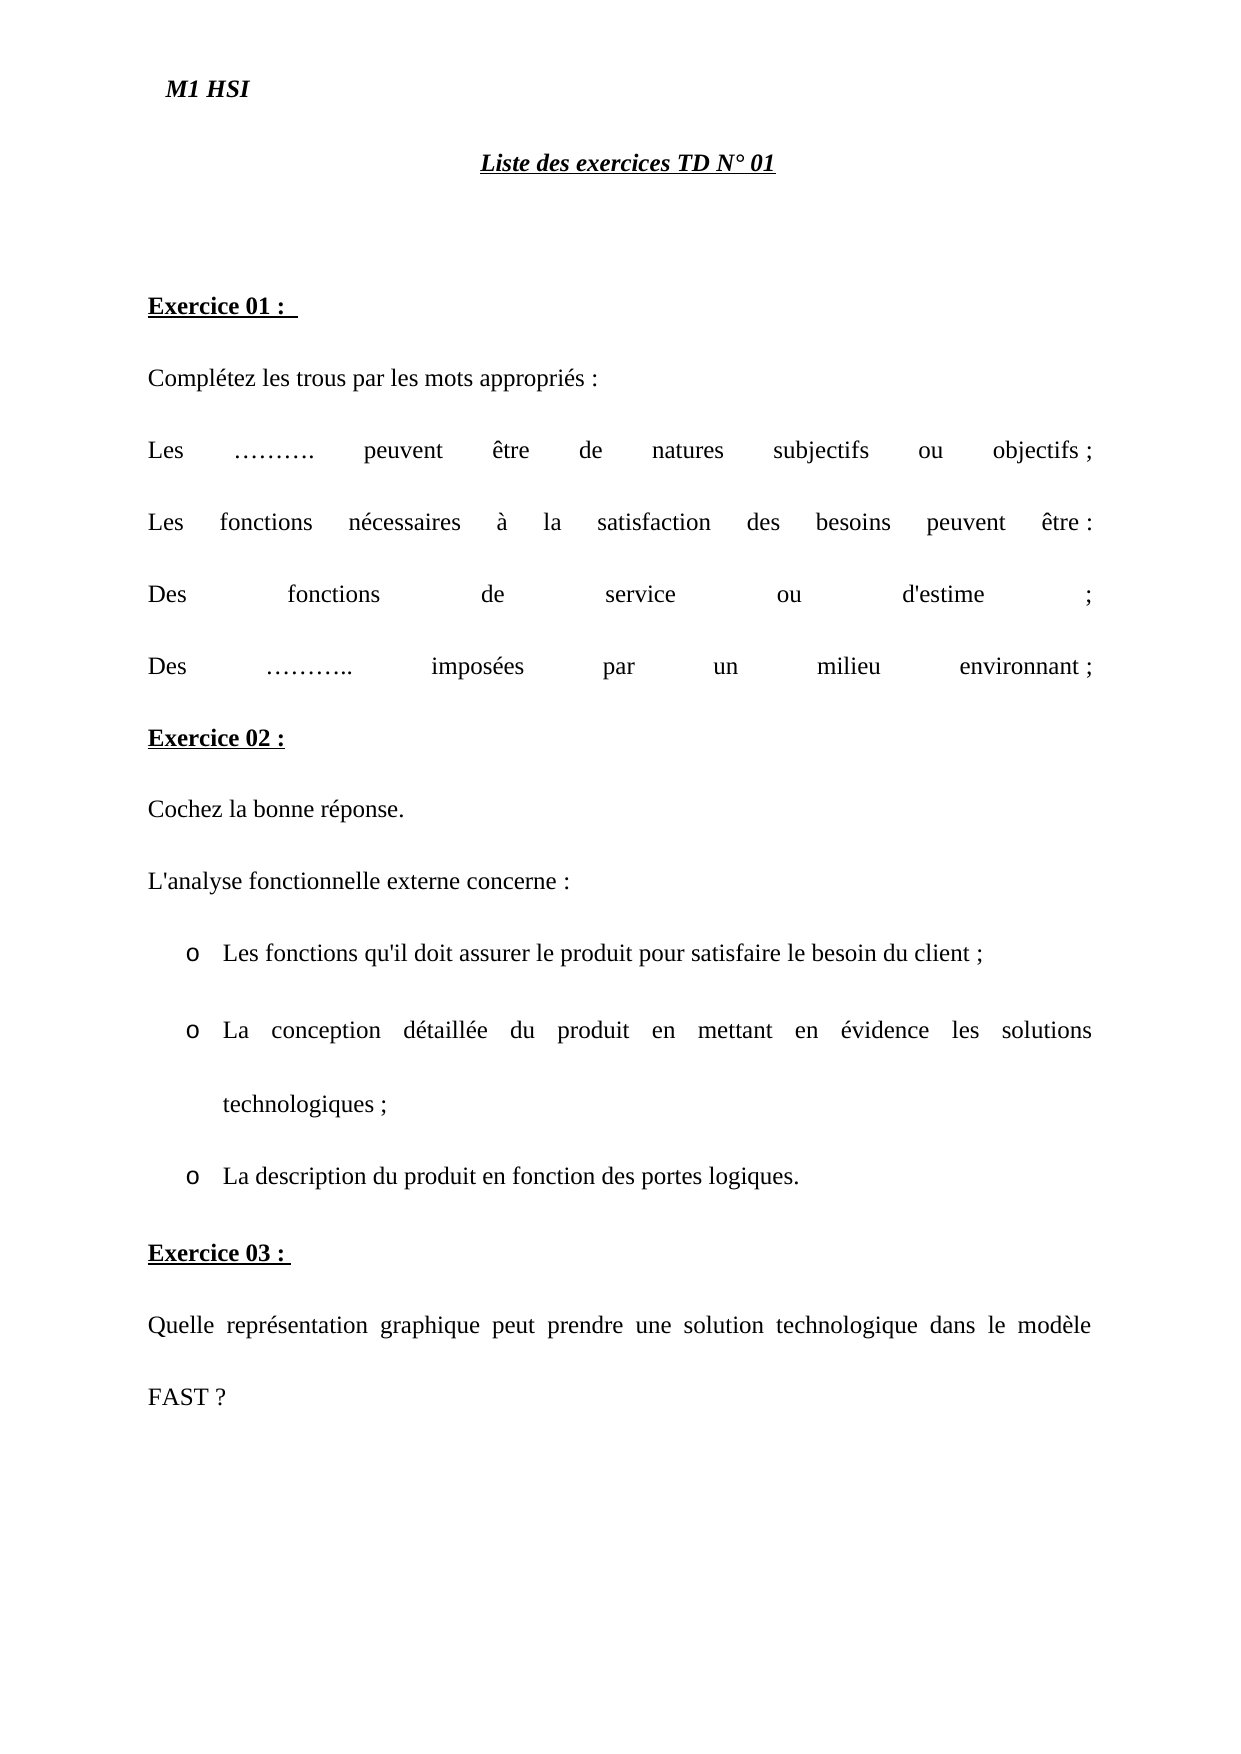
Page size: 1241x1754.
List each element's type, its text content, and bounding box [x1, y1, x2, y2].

text L'analyse fonctionnelle externe concerne : [148, 866, 1093, 895]
text Les ………. peuvent être de natures subjectifs ou objectifs ; Les fonctions nécessaires à la satisfaction des besoins peuvent être : Des fonctions de service ou d'estime ; Des ……….. imposées par un milieu environnant ; Exercice 02 : [148, 435, 1093, 751]
text Exercice 03 : [148, 1238, 1093, 1267]
text Quelle représentation graphique peut prendre une solution technologique dans le modèle FAST ? [148, 1310, 1093, 1411]
text Cochez la bonne réponse. [148, 794, 1093, 823]
text Liste des exercices TD N° 01 [148, 148, 1093, 176]
text Complétez les trous par les mots appropriés : [148, 363, 1093, 392]
list Les fonctions qu'il doit assurer le produit pour satisfaire le besoin du client ; [185, 938, 1093, 969]
text Exercice 01 : [148, 291, 1093, 320]
list La description du produit en fonction des portes logiques. [185, 1161, 1093, 1192]
list La conception détaillée du produit en mettant en évidence les solutions technologiques ; [185, 1015, 1093, 1118]
